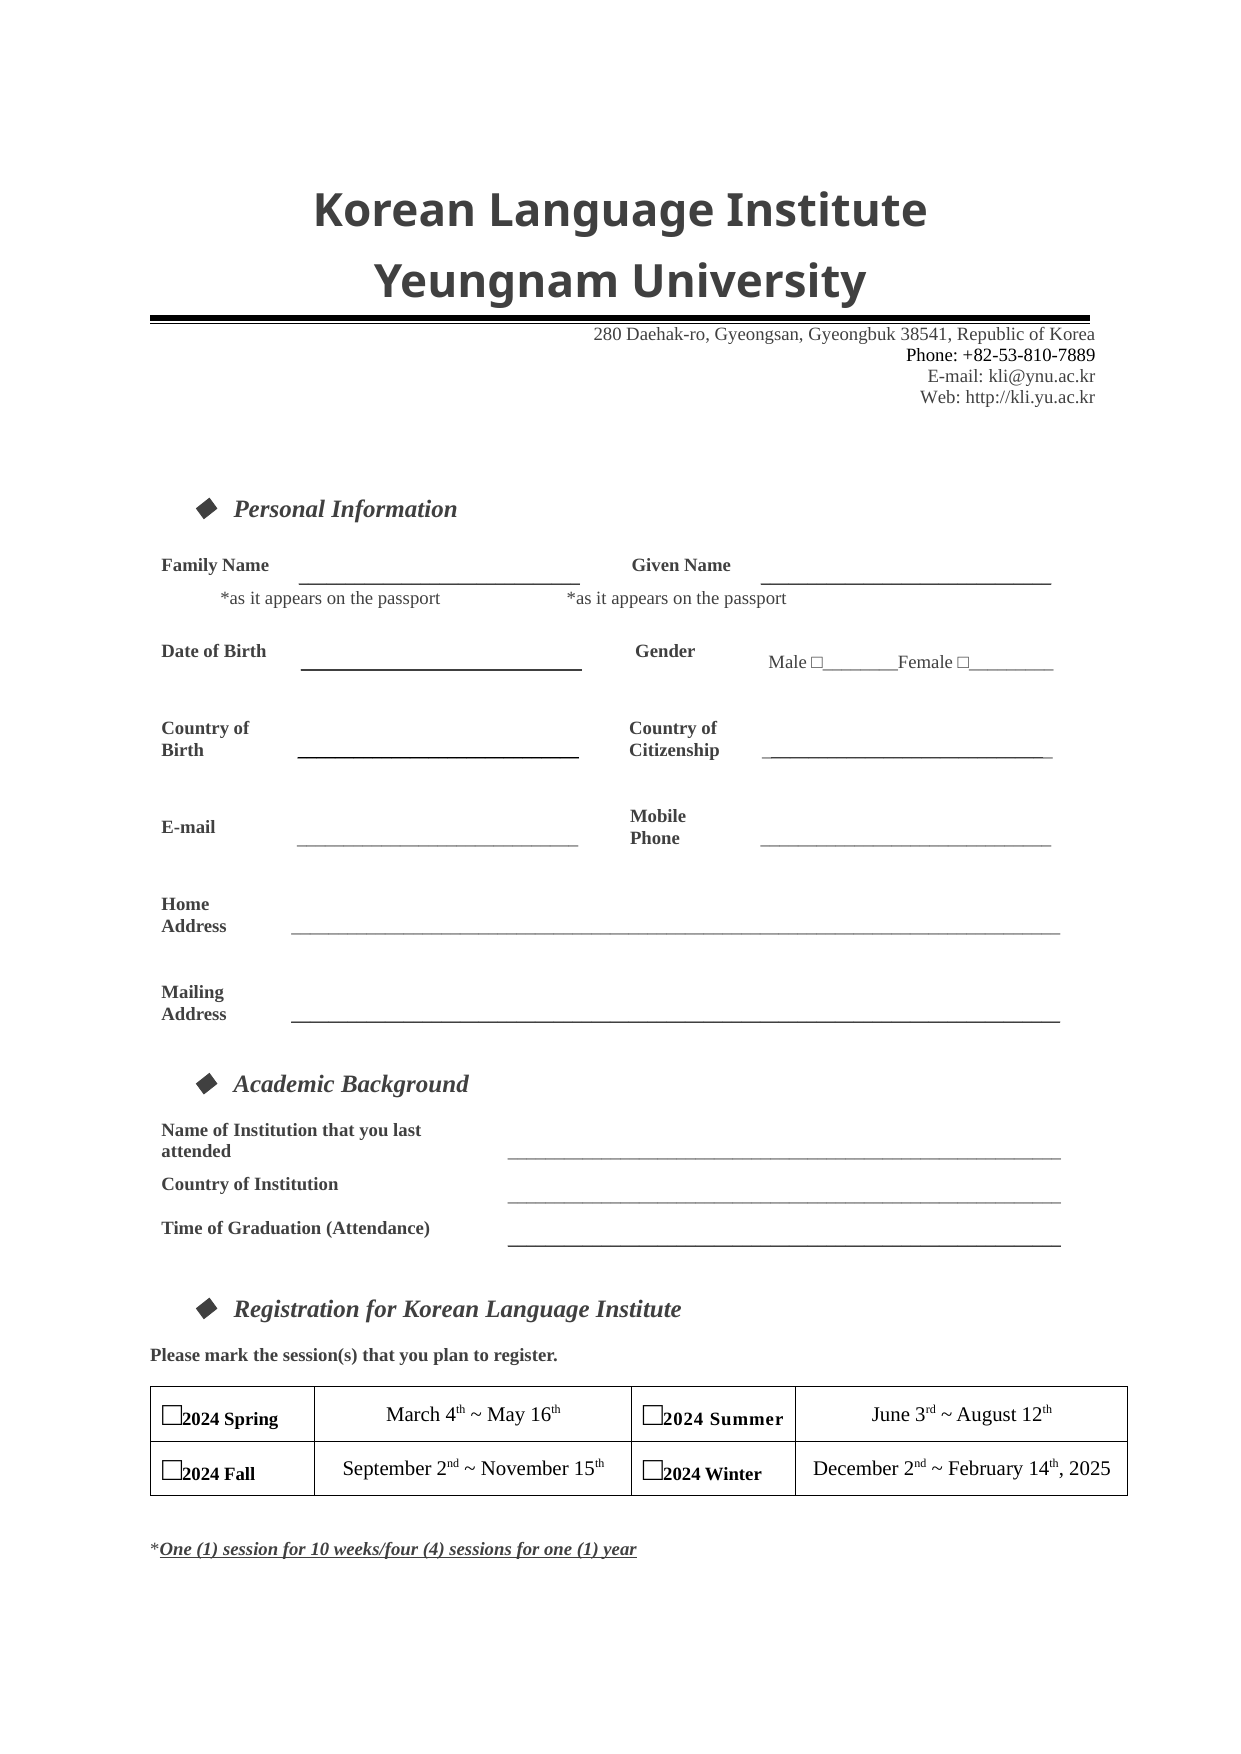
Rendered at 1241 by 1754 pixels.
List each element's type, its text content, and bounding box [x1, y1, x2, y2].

list Registration for Korean Language Institute [192, 1294, 1090, 1323]
table_header Mailing Address [150, 981, 280, 1024]
table_header Home Address [150, 893, 280, 936]
list Academic Background [192, 1069, 1090, 1098]
table_header ______________________________ [286, 717, 618, 760]
text E-mail: kli@ynu.ac.kr [150, 366, 1095, 387]
table_header Gender [624, 629, 757, 672]
table_cell ___________________________________________________________ [496, 1162, 1090, 1206]
table_header Male □________Female □_________ [757, 629, 1090, 672]
text 280 Daehak-ro, Gyeongsan, Gyeongbuk 38541, Republic of Korea [150, 324, 1095, 345]
table_header ______________________________ [286, 805, 618, 848]
table_header Country of Birth [150, 717, 286, 760]
table_header __________________________________________________________________________________ [280, 981, 1090, 1024]
text *as it appears on the passport *as it appears on the passport [150, 587, 1090, 608]
table_header June 3rd ~ August 12th [796, 1387, 1127, 1441]
table_header Country of Citizenship [618, 717, 751, 760]
table_header Date of Birth [150, 629, 289, 672]
table_cell December 2nd ~ February 14th, 2025 [796, 1442, 1127, 1495]
table_header Given Name [620, 544, 749, 587]
table_header __________________________________________________________________________________ [280, 893, 1090, 936]
table_cell □2024 Fall [151, 1442, 314, 1495]
table_cell September 2nd ~ November 15th [315, 1442, 631, 1495]
text Please mark the session(s) that you plan to register. [150, 1344, 1090, 1365]
table_header _______________________________ [749, 805, 1090, 848]
table_cell ___________________________________________________________ [496, 1206, 1090, 1249]
table_header _______________________________ [751, 717, 1090, 760]
text *One (1) session for 10 weeks/four (4) sessions for one (1) year [150, 1538, 1090, 1560]
table_cell Country of Institution [150, 1162, 496, 1206]
table_header March 4th ~ May 16th [315, 1387, 631, 1441]
table_header □2024 Summer [632, 1387, 795, 1441]
table_header ______________________________ [289, 629, 624, 672]
table_header _______________________________ [749, 544, 1090, 587]
table_header □2024 Spring [151, 1387, 314, 1441]
table_header ___________________________________________________________ [496, 1119, 1090, 1162]
table_header E-mail [150, 805, 286, 848]
table_header Name of Institution that you last attended [150, 1119, 496, 1162]
table_header Korean Language Institute Yeungnam University [150, 177, 1090, 315]
table_cell Time of Graduation (Attendance) [150, 1206, 496, 1249]
text Web: http://kli.yu.ac.kr [150, 387, 1095, 407]
table_header Family Name [150, 544, 287, 587]
text Phone: +82-53-810-7889 [150, 345, 1095, 366]
list Personal Information [192, 494, 1090, 523]
table_cell □2024 Winter [632, 1442, 795, 1495]
table_header Mobile Phone [619, 805, 749, 848]
table_header ______________________________ [287, 544, 620, 587]
